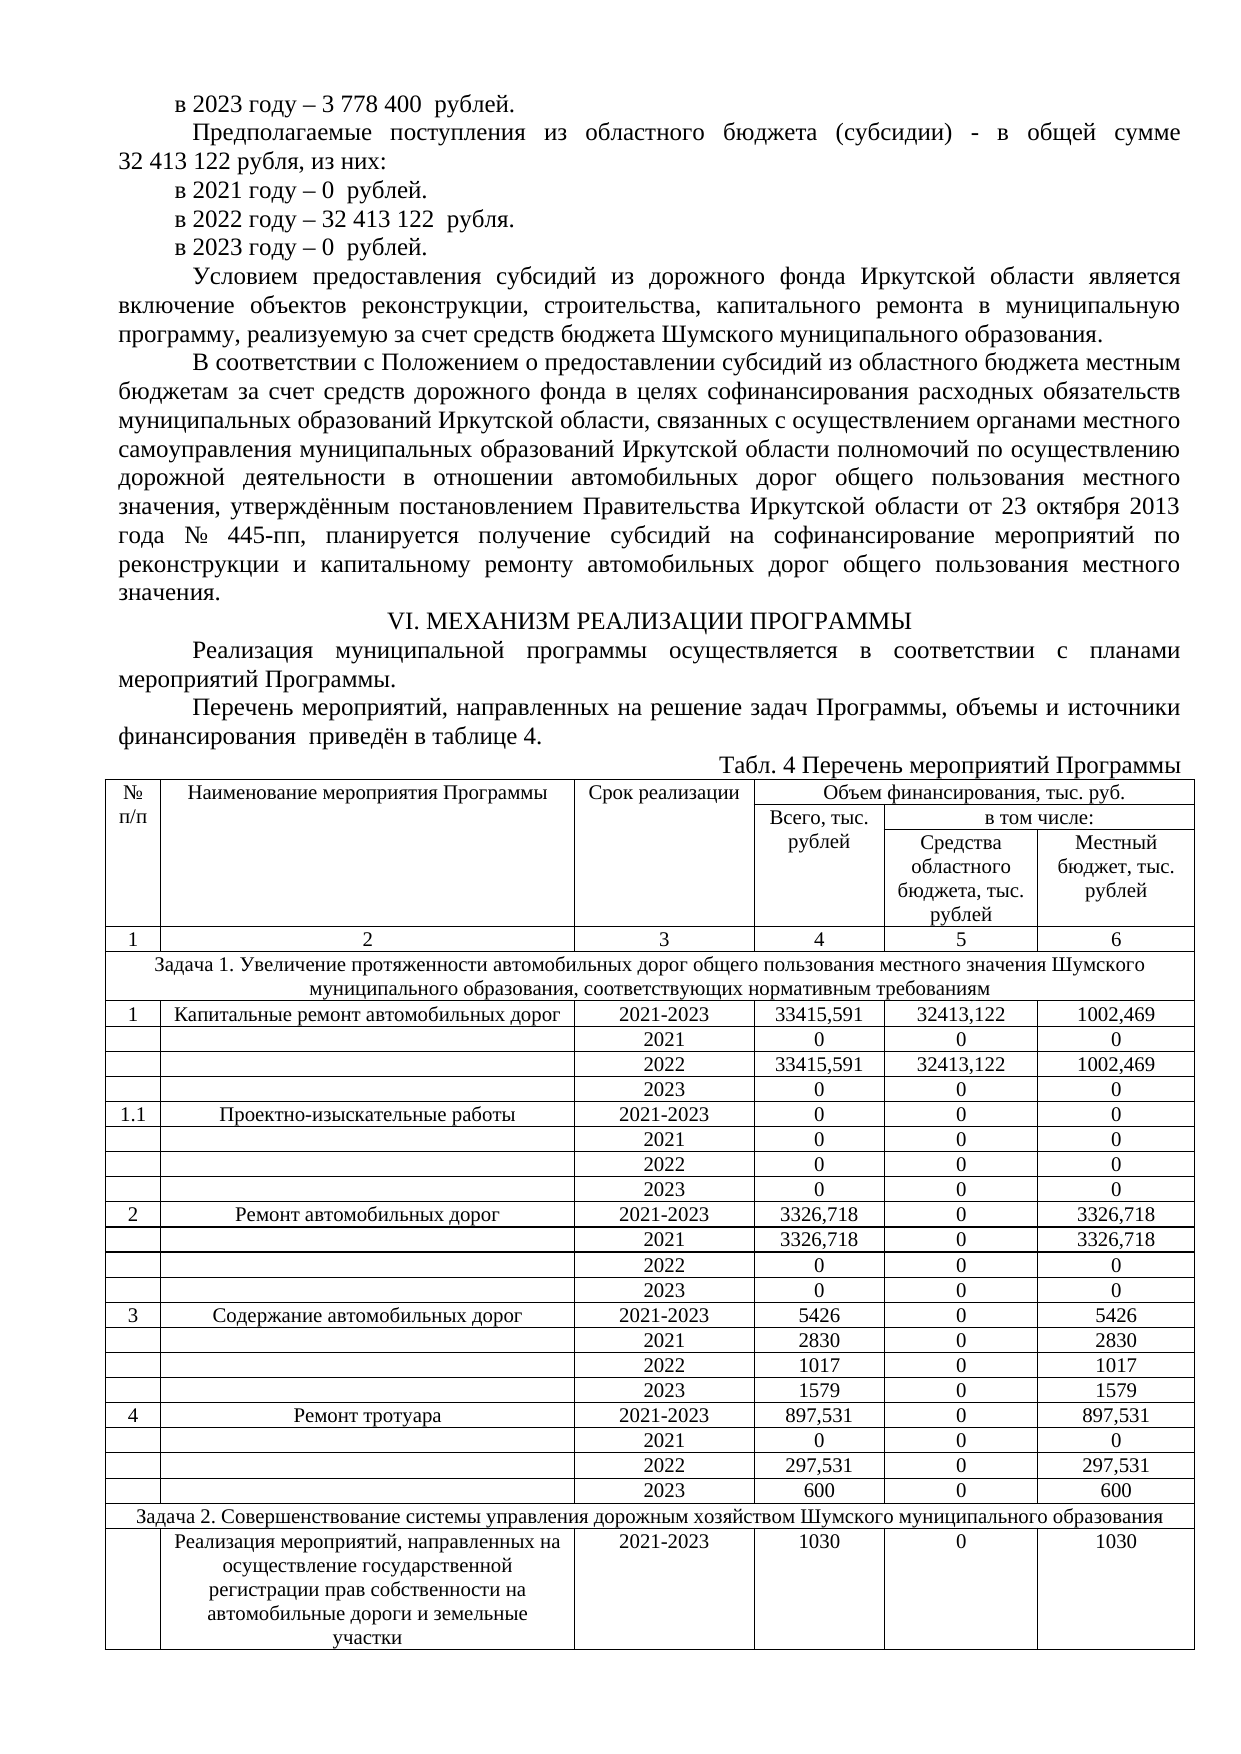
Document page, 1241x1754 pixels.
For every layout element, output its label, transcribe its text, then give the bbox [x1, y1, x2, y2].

text Реализация муниципальной программы осуществляется в соответствии с планами мероприятий Программы. [118, 635, 1181, 692]
table_cell [106, 1127, 160, 1151]
table_cell 0 [755, 1177, 884, 1201]
table_cell 2021-2023 [575, 1303, 754, 1327]
table_cell 5426 [1038, 1303, 1194, 1327]
table_cell [161, 1378, 574, 1402]
table_cell [106, 1428, 160, 1452]
table_cell [106, 1453, 160, 1477]
table_header № п/п [106, 780, 160, 926]
table_cell Средства областного бюджета, тыс. рублей [885, 830, 1037, 926]
table_cell [161, 1152, 574, 1176]
text VI. МЕХАНИЗМ РЕАЛИЗАЦИИ ПРОГРАММЫ [118, 606, 1181, 635]
table_cell 0 [885, 1529, 1037, 1649]
table_cell 2021 [575, 1127, 754, 1151]
table_cell [106, 1529, 160, 1649]
table_cell 1030 [755, 1529, 884, 1649]
table_cell Задача 1. Увеличение протяженности автомобильных дорог общего пользования местного значения Шумского муниципального образования, соответствующих нормативным требованиям [106, 952, 1194, 1000]
table_cell 297,531 [755, 1453, 884, 1477]
table_cell 0 [1038, 1102, 1194, 1126]
table_cell [106, 1177, 160, 1201]
table_cell 0 [885, 1378, 1037, 1402]
table_cell 5 [885, 927, 1037, 951]
table_cell 1030 [1038, 1529, 1194, 1649]
table_cell 2022 [575, 1152, 754, 1176]
table_cell 1 [106, 1001, 160, 1026]
table_cell 0 [1038, 1152, 1194, 1176]
table_cell [161, 1077, 574, 1101]
table_cell [161, 1177, 574, 1201]
table_cell 3326,718 [1038, 1228, 1194, 1251]
text в 2023 году – 0 рублей. [118, 232, 1181, 261]
table_cell 0 [885, 1403, 1037, 1427]
table_cell 2022 [575, 1353, 754, 1377]
table_cell 0 [885, 1303, 1037, 1327]
table_cell [161, 1353, 574, 1377]
table_cell 0 [755, 1152, 884, 1176]
table_cell 2 [106, 1202, 160, 1226]
table_cell Всего, тыс. рублей [755, 805, 884, 926]
table_cell 0 [885, 1077, 1037, 1101]
table_cell 0 [1038, 1077, 1194, 1101]
table_cell [161, 1278, 574, 1302]
table_cell 1017 [1038, 1353, 1194, 1377]
table_cell 0 [1038, 1278, 1194, 1302]
table_cell 0 [885, 1202, 1037, 1226]
table_cell [106, 1027, 160, 1051]
table_cell 0 [885, 1152, 1037, 1176]
table_cell 0 [1038, 1428, 1194, 1452]
table_cell 2021 [575, 1428, 754, 1452]
table_cell 2830 [1038, 1328, 1194, 1352]
table_cell 0 [1038, 1127, 1194, 1151]
text Предполагаемые поступления из областного бюджета (субсидии) - в общей сумме 32 413 122 рубля, из них: [118, 117, 1181, 175]
table_cell 6 [1038, 927, 1194, 951]
table_cell 0 [885, 1453, 1037, 1477]
table_cell 0 [755, 1428, 884, 1452]
table_cell 897,531 [1038, 1403, 1194, 1427]
table_cell [161, 1428, 574, 1452]
table_cell 0 [885, 1027, 1037, 1051]
table_cell 33415,591 [755, 1001, 884, 1026]
table_cell 1 [106, 927, 160, 951]
text в 2022 году – 32 413 122 рубля. [118, 204, 1181, 232]
table_cell Задача 2. Совершенствование системы управления дорожным хозяйством Шумского муниципального образования [106, 1504, 1194, 1528]
table_cell 2022 [575, 1253, 754, 1277]
table_cell 0 [885, 1127, 1037, 1151]
table_cell [106, 1278, 160, 1302]
table_cell 0 [885, 1479, 1037, 1502]
table_cell 2830 [755, 1328, 884, 1352]
table_cell [161, 1127, 574, 1151]
table_cell 3326,718 [755, 1202, 884, 1226]
table_cell 0 [885, 1278, 1037, 1302]
table_cell 4 [106, 1403, 160, 1427]
table_cell [106, 1228, 160, 1251]
table_cell [106, 1052, 160, 1076]
table_cell 2023 [575, 1077, 754, 1101]
table_cell [161, 1479, 574, 1502]
table_header Объем финансирования, тыс. руб. [755, 780, 1194, 804]
table_cell 32413,122 [885, 1001, 1037, 1026]
table_cell 3 [575, 927, 754, 951]
table_cell 0 [1038, 1177, 1194, 1201]
table_cell в том числе: [885, 805, 1194, 829]
table_cell Реализация мероприятий, направленных на осуществление государственной регистрации прав собственности на автомобильные дороги и земельные участки [161, 1529, 574, 1649]
table_cell [106, 1253, 160, 1277]
table_cell 5426 [755, 1303, 884, 1327]
table_cell 1002,469 [1038, 1001, 1194, 1026]
table_cell 2021-2023 [575, 1529, 754, 1649]
table_cell [106, 1077, 160, 1101]
table_cell 2021-2023 [575, 1102, 754, 1126]
table_cell 897,531 [755, 1403, 884, 1427]
table_cell [161, 1253, 574, 1277]
table_cell 0 [755, 1253, 884, 1277]
table_cell 2023 [575, 1378, 754, 1402]
table_cell Ремонт тротуара [161, 1403, 574, 1427]
table_cell [161, 1228, 574, 1251]
table_cell 0 [885, 1428, 1037, 1452]
table_cell 297,531 [1038, 1453, 1194, 1477]
table_cell 0 [755, 1102, 884, 1126]
text Табл. 4 Перечень мероприятий Программы [118, 750, 1181, 779]
table_cell Проектно-изыскательные работы [161, 1102, 574, 1126]
table_cell 2021-2023 [575, 1403, 754, 1427]
table_cell 600 [755, 1479, 884, 1502]
text В соответствии с Положением о предоставлении субсидий из областного бюджета местным бюджетам за счет средств дорожного фонда в целях софинансирования расходных обязательств муниципальных образований Иркутской области, связанных с осуществлением органами местного самоуправления муниципальных образований Иркутской области полномочий по осуществлению дорожной деятельности в отношении автомобильных дорог общего пользования местного значения, утверждённым постановлением Правительства Иркутской области от 23 октября 2013 года № 445-пп, планируется получение субсидий на софинансирование мероприятий по реконструкции и капитальному ремонту автомобильных дорог общего пользования местного значения. [118, 347, 1181, 606]
table_cell 0 [885, 1353, 1037, 1377]
table_cell [106, 1378, 160, 1402]
table_cell [161, 1328, 574, 1352]
table_cell 0 [1038, 1253, 1194, 1277]
table_cell 4 [755, 927, 884, 951]
text Условием предоставления субсидий из дорожного фонда Иркутской области является включение объектов реконструкции, строительства, капитального ремонта в муниципальную программу, реализуемую за счет средств бюджета Шумского муниципального образования. [118, 261, 1181, 347]
table_header Срок реализации [575, 780, 754, 926]
text в 2023 году – 3 778 400 рублей. [118, 89, 1181, 117]
table_cell 0 [885, 1102, 1037, 1126]
table_cell 0 [885, 1177, 1037, 1201]
table_cell [161, 1052, 574, 1076]
table_cell 0 [885, 1228, 1037, 1251]
table_cell 2021 [575, 1228, 754, 1251]
table_cell Содержание автомобильных дорог [161, 1303, 574, 1327]
table_cell 2 [161, 927, 574, 951]
table_cell [106, 1479, 160, 1502]
table_cell Капитальные ремонт автомобильных дорог [161, 1001, 574, 1026]
table_cell Ремонт автомобильных дорог [161, 1202, 574, 1226]
table_cell 3326,718 [1038, 1202, 1194, 1226]
table_cell 2021 [575, 1328, 754, 1352]
table_cell 1002,469 [1038, 1052, 1194, 1076]
table_cell 3 [106, 1303, 160, 1327]
table_cell 0 [885, 1253, 1037, 1277]
text Перечень мероприятий, направленных на решение задач Программы, объемы и источники финансирования приведён в таблице 4. [118, 692, 1181, 750]
table_cell [106, 1152, 160, 1176]
table_cell 0 [755, 1278, 884, 1302]
table_cell 600 [1038, 1479, 1194, 1502]
table_cell 2022 [575, 1052, 754, 1076]
table_cell 2021-2023 [575, 1202, 754, 1226]
table_cell 0 [1038, 1027, 1194, 1051]
table_cell [161, 1027, 574, 1051]
table_header Наименование мероприятия Программы [161, 780, 574, 926]
table_cell Местный бюджет, тыс. рублей [1038, 830, 1194, 926]
table_cell 32413,122 [885, 1052, 1037, 1076]
table_cell 1579 [755, 1378, 884, 1402]
table_cell 2023 [575, 1278, 754, 1302]
table_cell 2021-2023 [575, 1001, 754, 1026]
table_cell 33415,591 [755, 1052, 884, 1076]
table_cell 1579 [1038, 1378, 1194, 1402]
table_cell [106, 1353, 160, 1377]
table_cell 2022 [575, 1453, 754, 1477]
table_cell 0 [755, 1027, 884, 1051]
table_cell 0 [755, 1077, 884, 1101]
text в 2021 году – 0 рублей. [118, 175, 1181, 204]
table_cell 1017 [755, 1353, 884, 1377]
table_cell 1.1 [106, 1102, 160, 1126]
table_cell 3326,718 [755, 1228, 884, 1251]
table_cell 0 [755, 1127, 884, 1151]
table_cell [161, 1453, 574, 1477]
table_cell [106, 1328, 160, 1352]
table_cell 2021 [575, 1027, 754, 1051]
table_cell 2023 [575, 1177, 754, 1201]
table_cell 2023 [575, 1479, 754, 1502]
table_cell 0 [885, 1328, 1037, 1352]
